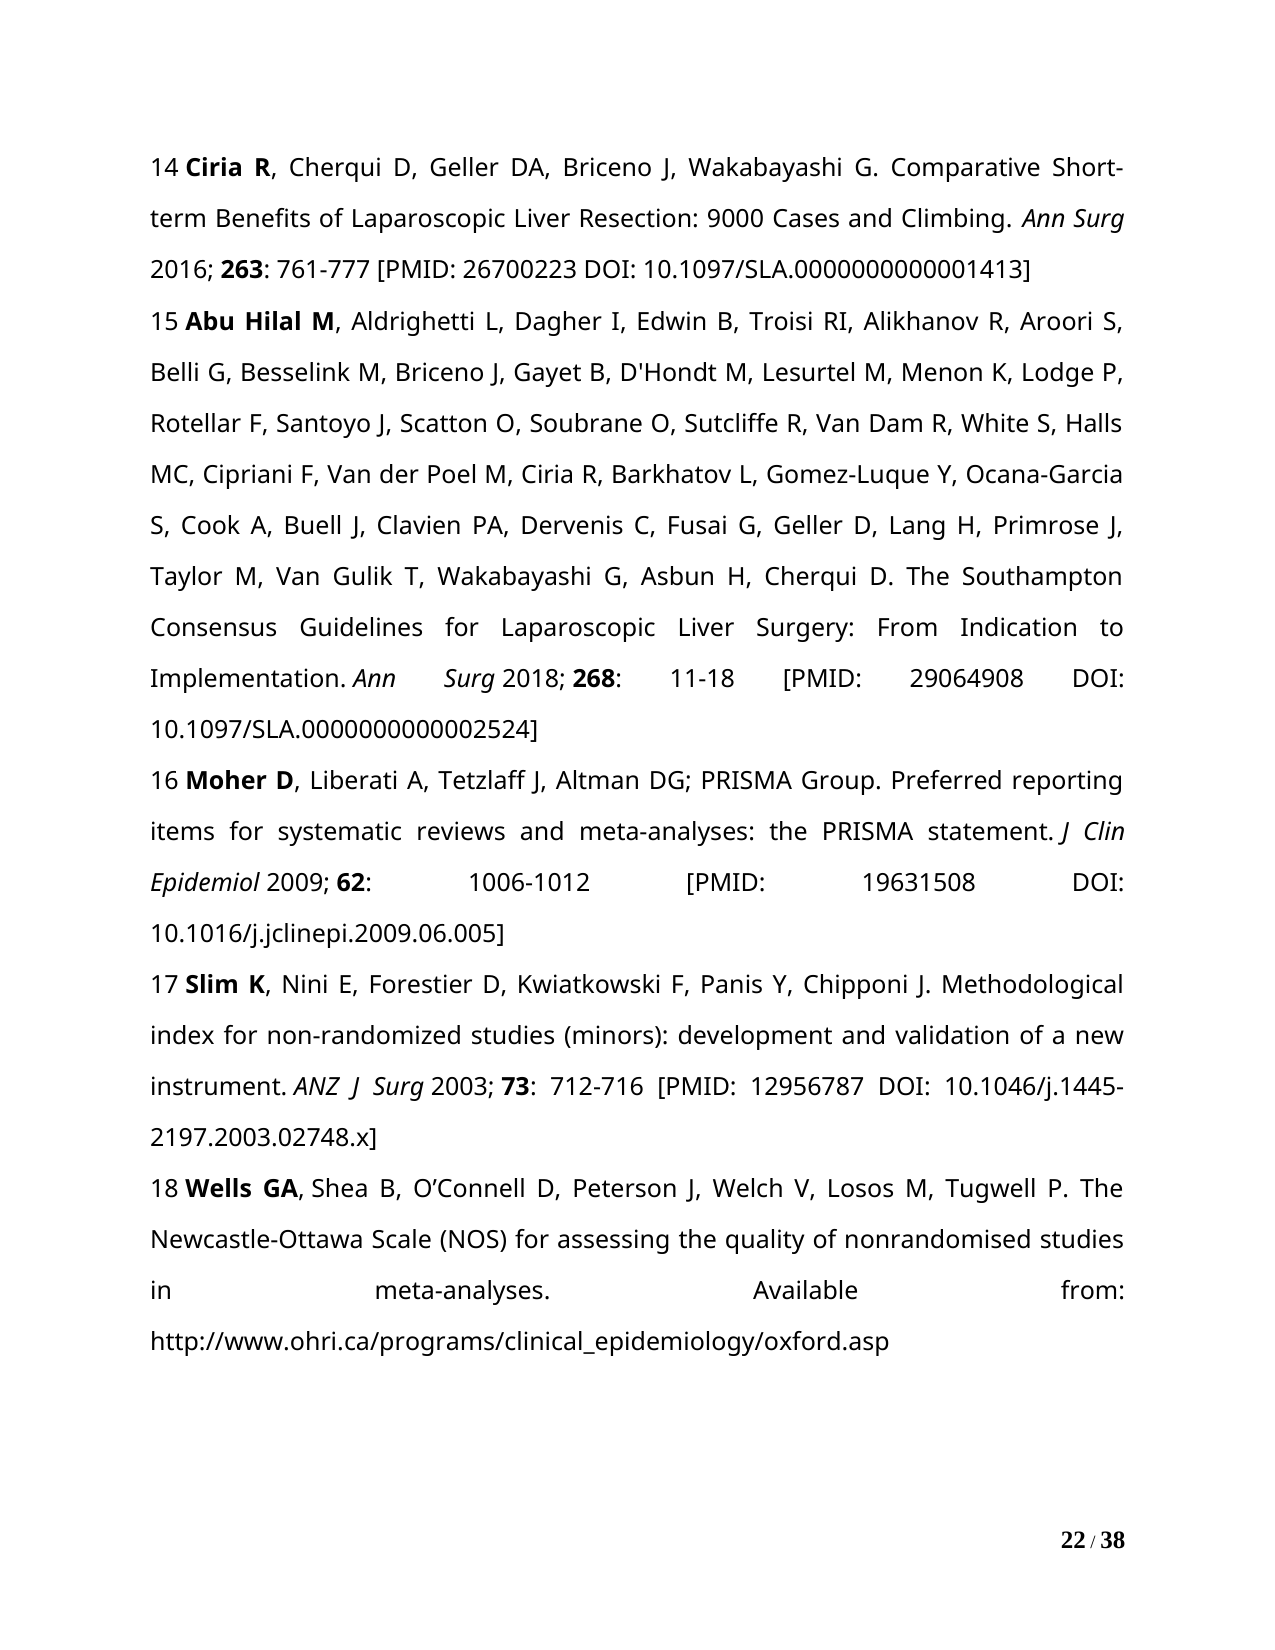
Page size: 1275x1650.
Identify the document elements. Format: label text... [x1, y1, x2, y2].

text 16 Moher D, Liberati A, Tetzlaff J, Altman DG; PRISMA Group. Preferred reporting items for systematic reviews and meta-analyses: the PRISMA statement. J Clin Epidemiol 2009; 62: 1006-1012 [PMID: 19631508 DOI: 10.1016/j.jclinepi.2009.06.005] [150, 762, 1125, 950]
text 17 Slim K, Nini E, Forestier D, Kwiatkowski F, Panis Y, Chipponi J. Methodological index for non-randomized studies (minors): development and validation of a new instrument. ANZ J Surg 2003; 73: 712-716 [PMID: 12956787 DOI: 10.1046/j.1445-2197.2003.02748.x] [150, 967, 1125, 1154]
text 15 Abu Hilal M, Aldrighetti L, Dagher I, Edwin B, Troisi RI, Alikhanov R, Aroori S, Belli G, Besselink M, Briceno J, Gayet B, D'Hondt M, Lesurtel M, Menon K, Lodge P, Rotellar F, Santoyo J, Scatton O, Soubrane O, Sutcliffe R, Van Dam R, White S, Halls MC, Cipriani F, Van der Poel M, Ciria R, Barkhatov L, Gomez-Luque Y, Ocana-Garcia S, Cook A, Buell J, Clavien PA, Dervenis C, Fusai G, Geller D, Lang H, Primrose J, Taylor M, Van Gulik T, Wakabayashi G, Asbun H, Cherqui D. The Southampton Consensus Guidelines for Laparoscopic Liver Surgery: From Indication to Implementation. Ann Surg 2018; 268: 11-18 [PMID: 29064908 DOI: 10.1097/SLA.0000000000002524] [150, 303, 1125, 746]
text 14 Ciria R, Cherqui D, Geller DA, Briceno J, Wakabayashi G. Comparative Short-term Benefits of Laparoscopic Liver Resection: 9000 Cases and Climbing. Ann Surg 2016; 263: 761-777 [PMID: 26700223 DOI: 10.1097/SLA.0000000000001413] [150, 150, 1125, 286]
text 18 Wells GA, Shea B, O’Connell D, Peterson J, Welch V, Losos M, Tugwell P. The Newcastle-Ottawa Scale (NOS) for assessing the quality of nonrandomised studies in meta-analyses. Available from: http://www.ohri.ca/programs/clinical_epidemiology/oxford.asp [150, 1171, 1125, 1358]
